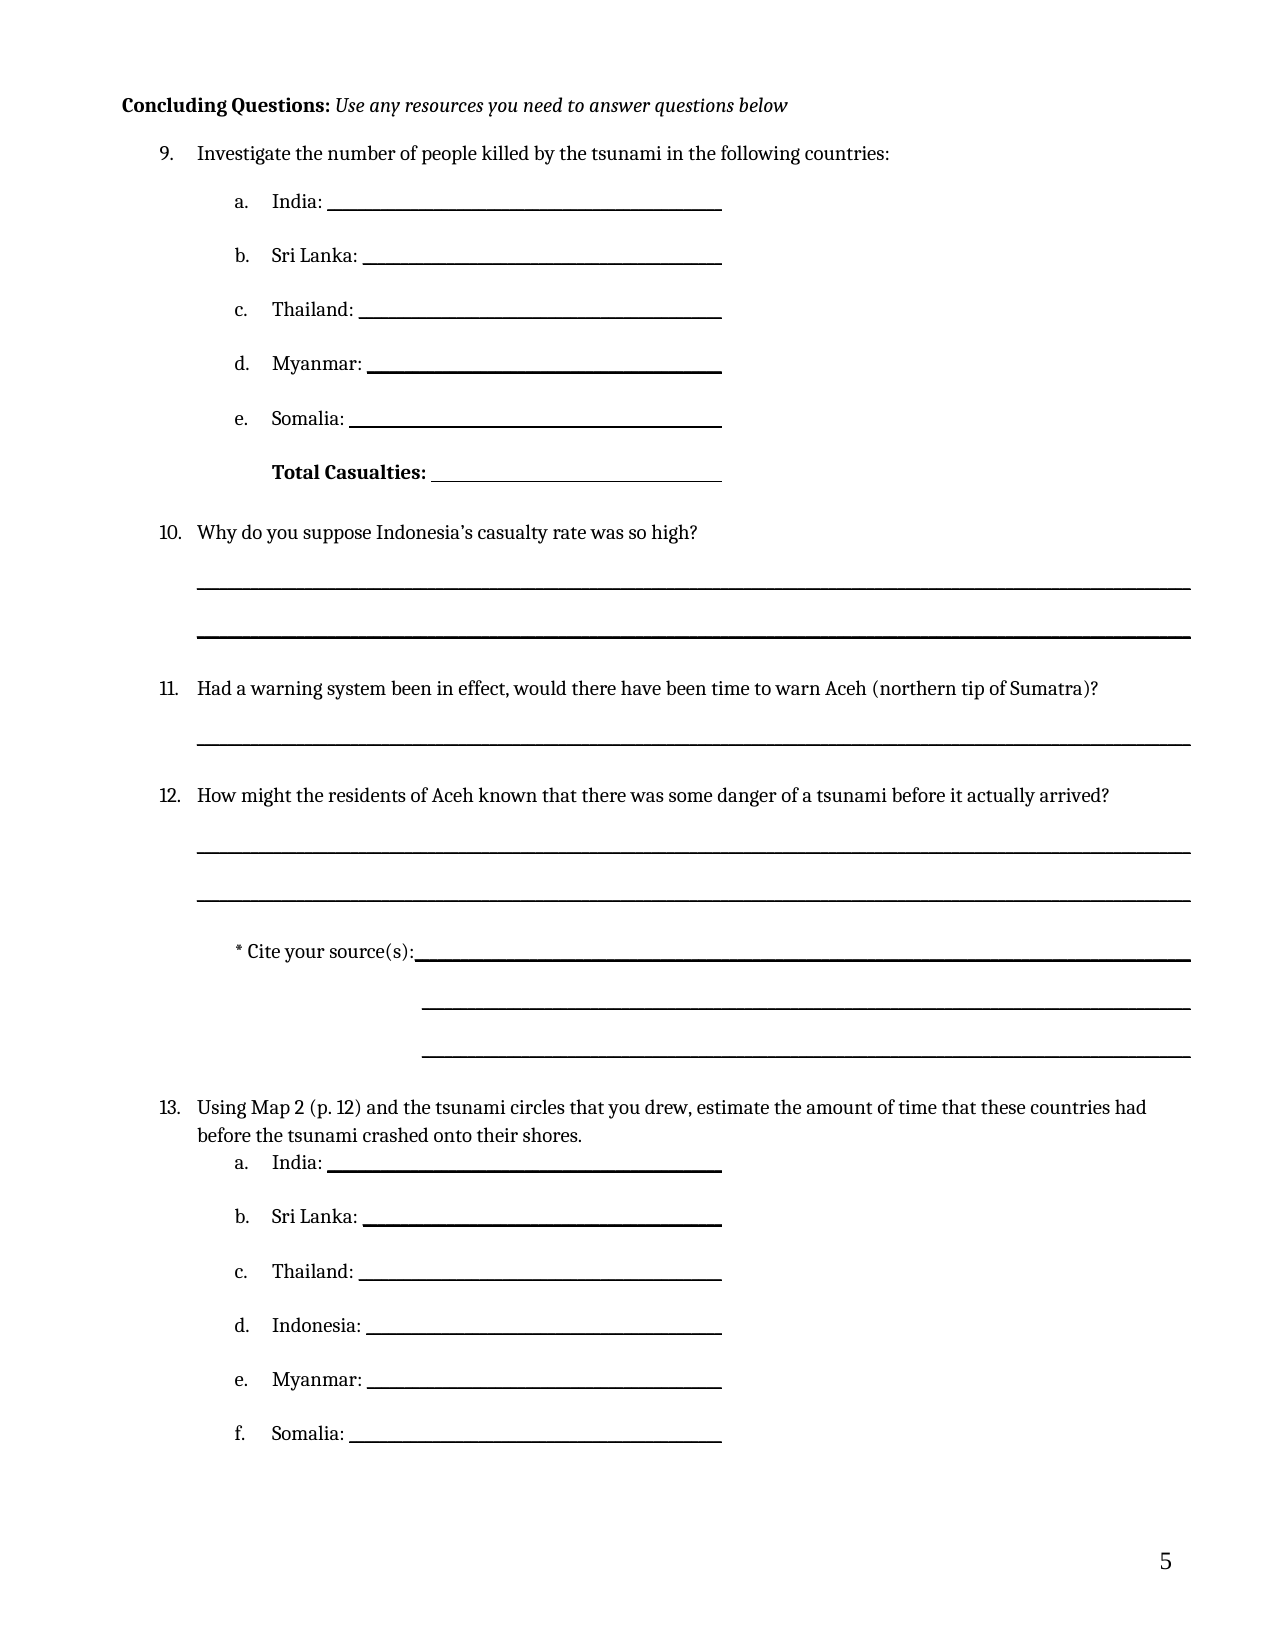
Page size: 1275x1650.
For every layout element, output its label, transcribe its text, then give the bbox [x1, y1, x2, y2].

list India: [234, 1151, 1172, 1175]
list Indonesia: [234, 1313, 1172, 1337]
list Thailand: [234, 298, 1172, 322]
list Myanmar: [234, 352, 1172, 376]
list Somalia: [234, 1422, 1172, 1446]
list Investigate the number of people killed by the tsunami in the following countries: [159, 142, 1172, 166]
list Had a warning system been in effect, would there have been time to warn Aceh (northern tip of Sumatra)? [159, 676, 1172, 700]
list How might the residents of Aceh known that there was some danger of a tsunami before it actually arrived? [159, 784, 1172, 808]
list Sri Lanka: [234, 244, 1172, 268]
list Why do you suppose Indonesia’s casualty rate was so high? [159, 520, 1172, 544]
list Sri Lanka: [234, 1205, 1172, 1229]
list Using Map 2 (p. 12) and the tsunami circles that you drew, estimate the amount of time that these countries had before the tsunami crashed onto their shores. [159, 1096, 1172, 1147]
list Myanmar: [234, 1368, 1172, 1392]
text Concluding Questions: Use any resources you need to answer questions below [122, 94, 1172, 118]
list Total Casualties: [197, 460, 1172, 484]
list Somalia: [234, 406, 1172, 430]
list India: [234, 189, 1172, 213]
text * Cite your source(s): [234, 940, 1172, 964]
list Thailand: [234, 1259, 1172, 1283]
